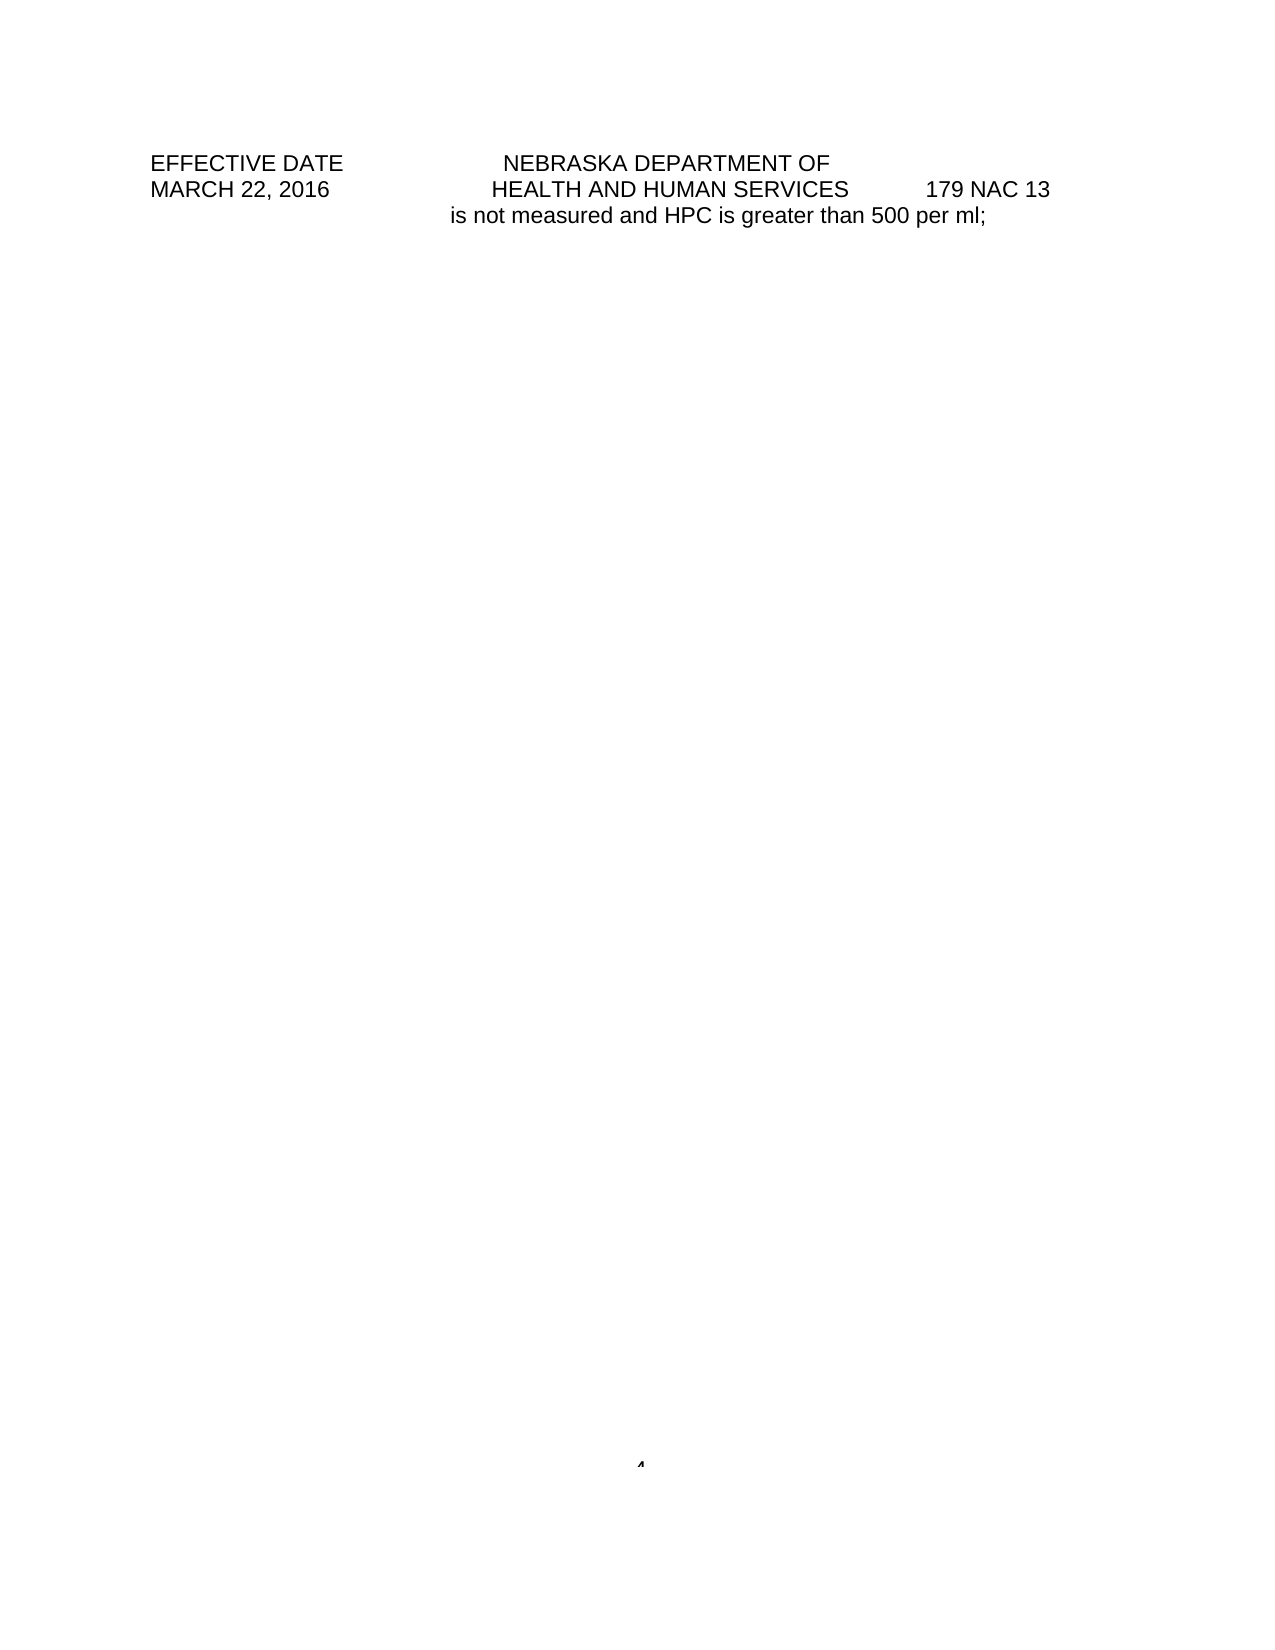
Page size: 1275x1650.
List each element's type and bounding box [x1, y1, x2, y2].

list [390, 202, 1125, 228]
